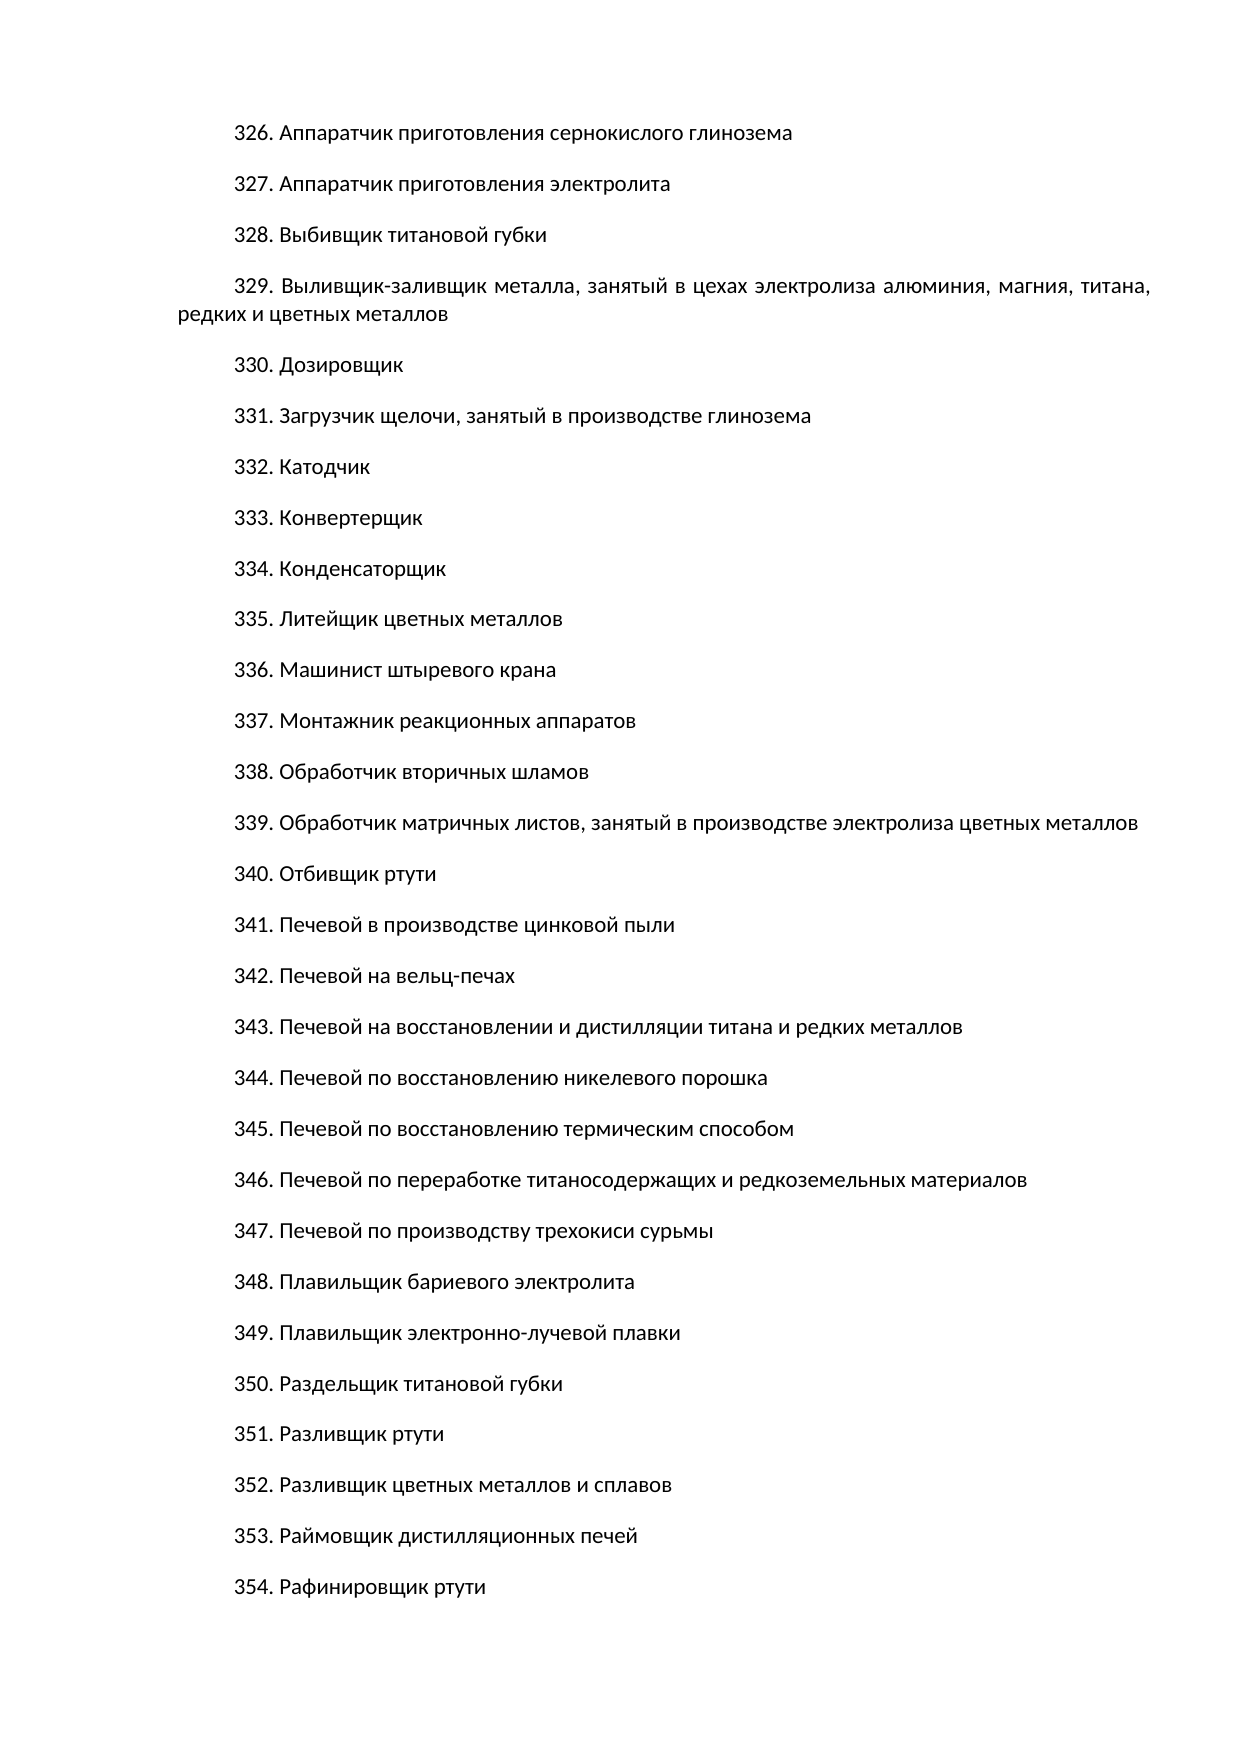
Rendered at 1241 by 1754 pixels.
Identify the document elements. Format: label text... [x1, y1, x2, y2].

text 328. Выбивщик титановой губки [177, 220, 1152, 248]
text 333. Конвертерщик [177, 503, 1152, 531]
text 352. Разливщик цветных металлов и сплавов [177, 1471, 1152, 1498]
text 331. Загрузчик щелочи, занятый в производстве глинозема [177, 401, 1152, 429]
text 350. Раздельщик титановой губки [177, 1369, 1152, 1397]
text 336. Машинист штыревого крана [177, 656, 1152, 683]
text 326. Аппаратчик приготовления сернокислого глинозема [177, 118, 1152, 146]
text 348. Плавильщик бариевого электролита [177, 1267, 1152, 1295]
text 353. Раймовщик дистилляционных печей [177, 1521, 1152, 1549]
text 340. Отбивщик ртути [177, 859, 1152, 887]
text 338. Обработчик вторичных шламов [177, 757, 1152, 785]
text 345. Печевой по восстановлению термическим способом [177, 1114, 1152, 1142]
text 337. Монтажник реакционных аппаратов [177, 706, 1152, 734]
text 342. Печевой на вельц-печах [177, 961, 1152, 989]
text 347. Печевой по производству трехокиси сурьмы [177, 1216, 1152, 1244]
text 334. Конденсаторщик [177, 554, 1152, 582]
text 335. Литейщик цветных металлов [177, 604, 1152, 633]
text 332. Катодчик [177, 452, 1152, 480]
text 327. Аппаратчик приготовления электролита [177, 169, 1152, 197]
text 349. Плавильщик электронно-лучевой плавки [177, 1318, 1152, 1346]
text 329. Выливщик-заливщик металла, занятый в цехах электролиза алюминия, магния, титана, редких и цветных металлов [177, 271, 1152, 327]
text 330. Дозировщик [177, 350, 1152, 378]
text 344. Печевой по восстановлению никелевого порошка [177, 1063, 1152, 1091]
text 354. Рафинировщик ртути [177, 1572, 1152, 1600]
text 346. Печевой по переработке титаносодержащих и редкоземельных материалов [177, 1165, 1152, 1193]
text 351. Разливщик ртути [177, 1419, 1152, 1448]
text 341. Печевой в производстве цинковой пыли [177, 910, 1152, 938]
text 339. Обработчик матричных листов, занятый в производстве электролиза цветных металлов [177, 808, 1152, 836]
text 343. Печевой на восстановлении и дистилляции титана и редких металлов [177, 1012, 1152, 1040]
